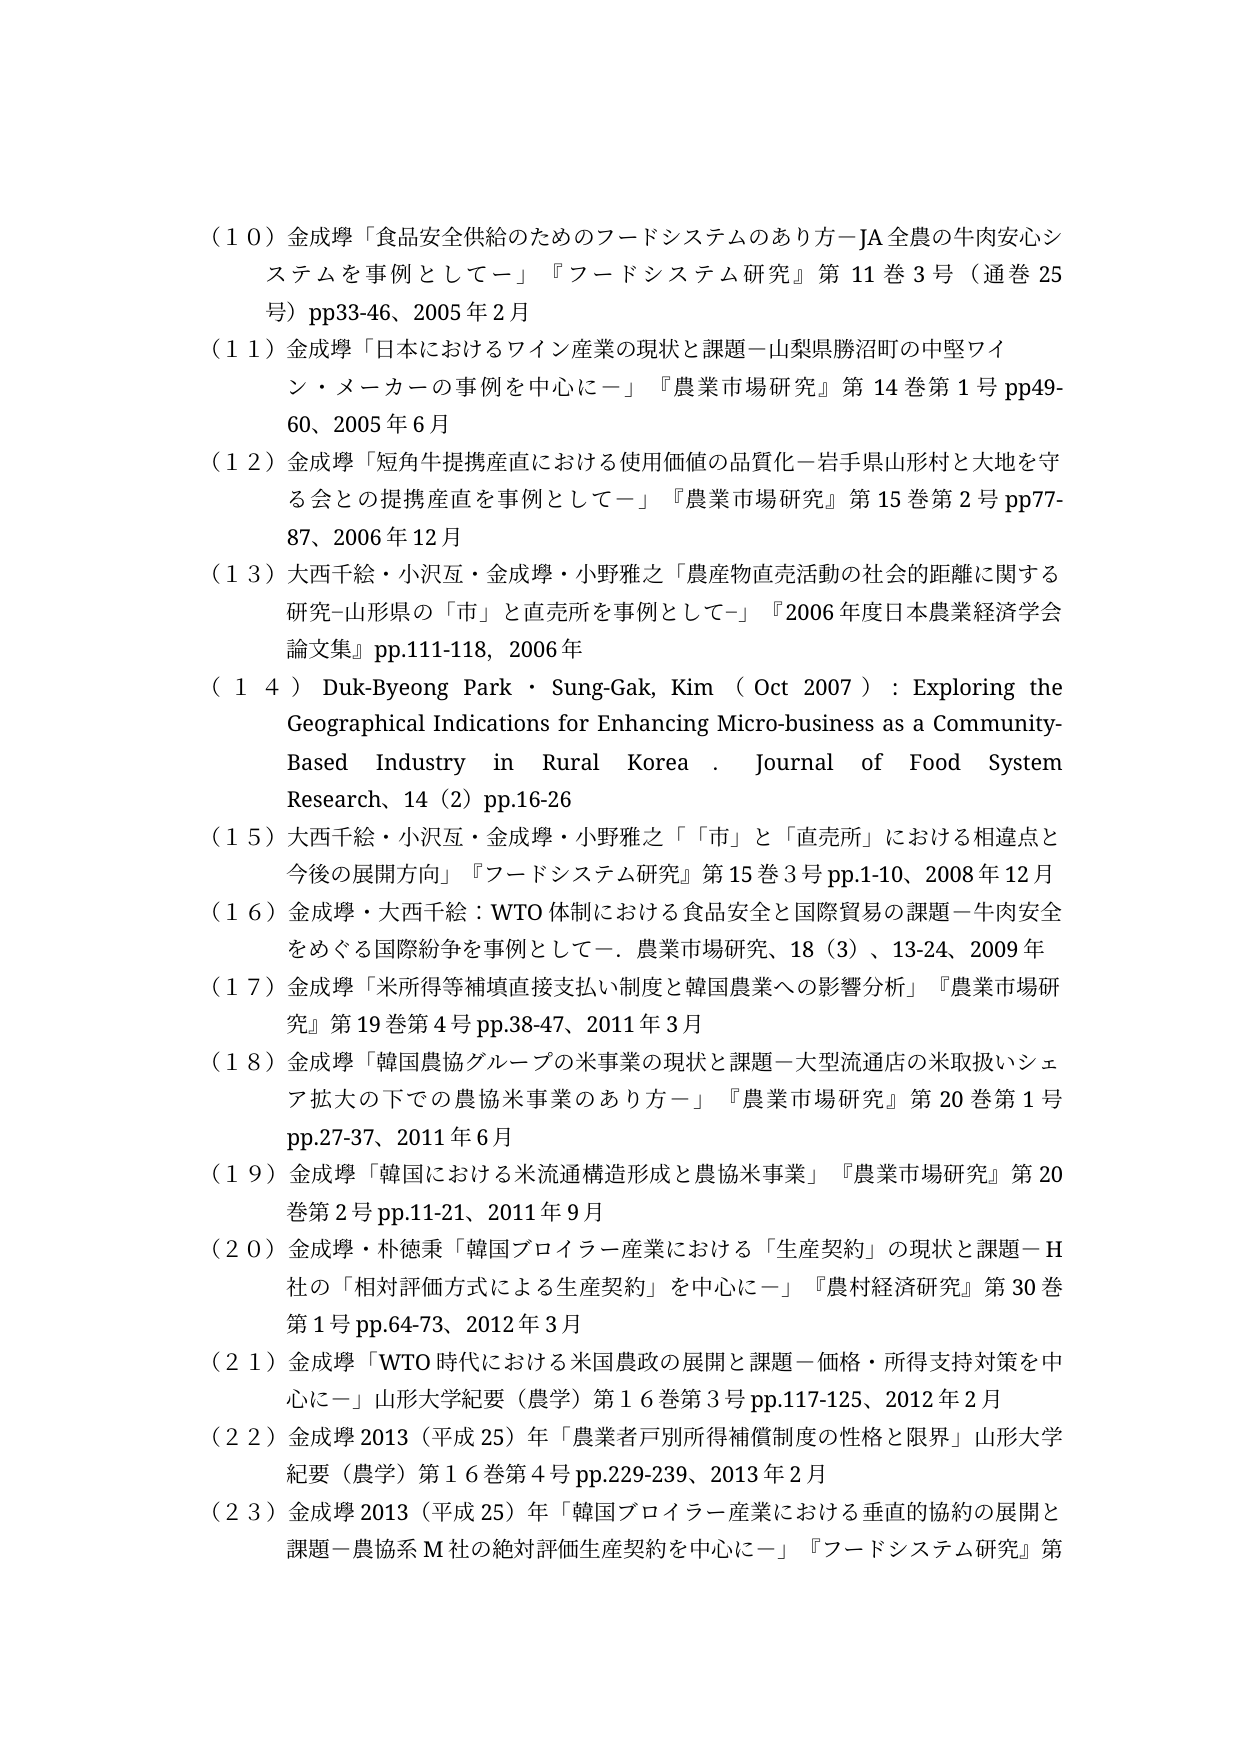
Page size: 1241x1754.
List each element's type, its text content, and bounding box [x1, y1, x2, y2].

text （１５）大西千絵・小沢亙・金成㙾・小野雅之「「市」と「直売所」における相違点と今後の展開方向」『フードシステム研究』第15巻３号pp.1-10、2008年12月 [199, 817, 1063, 892]
text ン・メーカーの事例を中心に－」『農業市場研究』第14巻第1号pp49‐60、2005年6月 [287, 367, 1063, 442]
text （１０）金成㙾「食品安全供給のためのフードシステムのあり方－JA全農の牛肉安心システムを事例としてー」『フードシステム研究』第11巻3号（通巻25号）pp33‐46、2005年2月 [199, 217, 1063, 329]
text （１９）金成㙾「韓国における米流通構造形成と農協米事業」『農業市場研究』第20巻第2号pp.11-21、2011年9月 [199, 1154, 1063, 1229]
text （１６）金成㙾・大西千絵：WTO体制における食品安全と国際貿易の課題－牛肉安全をめぐる国際紛争を事例として－．農業市場研究、18（3）、13-24、2009年 [199, 892, 1063, 967]
text （１８）金成㙾「韓国農協グループの米事業の現状と課題－大型流通店の米取扱いシェア拡大の下での農協米事業のあり方－」『農業市場研究』第20巻第1号pp.27-37、2011年6月 [199, 1042, 1063, 1154]
text （１７）金成㙾「米所得等補填直接支払い制度と韓国農業への影響分析」『農業市場研究』第19巻第4号pp.38-47、2011年3月 [199, 967, 1063, 1042]
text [199, 1492, 1063, 1567]
text （１１）金成㙾「日本におけるワイン産業の現状と課題－山梨県勝沼町の中堅ワイ [177, 329, 1063, 367]
text （２２）金成㙾2013（平成25）年「農業者戸別所得補償制度の性格と限界」山形大学紀要（農学）第１６巻第４号pp.229-239、2013年2月 [199, 1417, 1063, 1492]
text （２０）金成㙾・朴徳秉「韓国ブロイラー産業における「生産契約」の現状と課題－H社の「相対評価方式による生産契約」を中心に－」『農村経済研究』第30巻第1号pp.64-73、2012年3月 [199, 1229, 1063, 1342]
text （１２）金成㙾「短角牛提携産直における使用価値の品質化－岩手県山形村と大地を守る会との提携産直を事例として－」『農業市場研究』第15巻第2号pp77‐87、2006年12月 [199, 442, 1063, 554]
text （２１）金成㙾「WTO時代における米国農政の展開と課題－価格・所得支持対策を中心に－」山形大学紀要（農学）第１６巻第３号pp.117-125、2012年2月 [199, 1342, 1063, 1417]
text （１４）Duk-Byeong Park・Sung-Gak, Kim（Oct 2007）: Exploring the Geographical Indications for Enhancing Micro-business as a Community-Based Industry in Rural Korea．Journal of Food System Research、14（2）pp.16-26 [199, 667, 1063, 817]
text （１３）大西千絵・小沢亙・金成㙾・小野雅之「農産物直売活動の社会的距離に関する研究−山形県の「市」と直売所を事例として−」『2006年度日本農業経済学会論文集』pp.111-118，2006年 [199, 554, 1063, 667]
